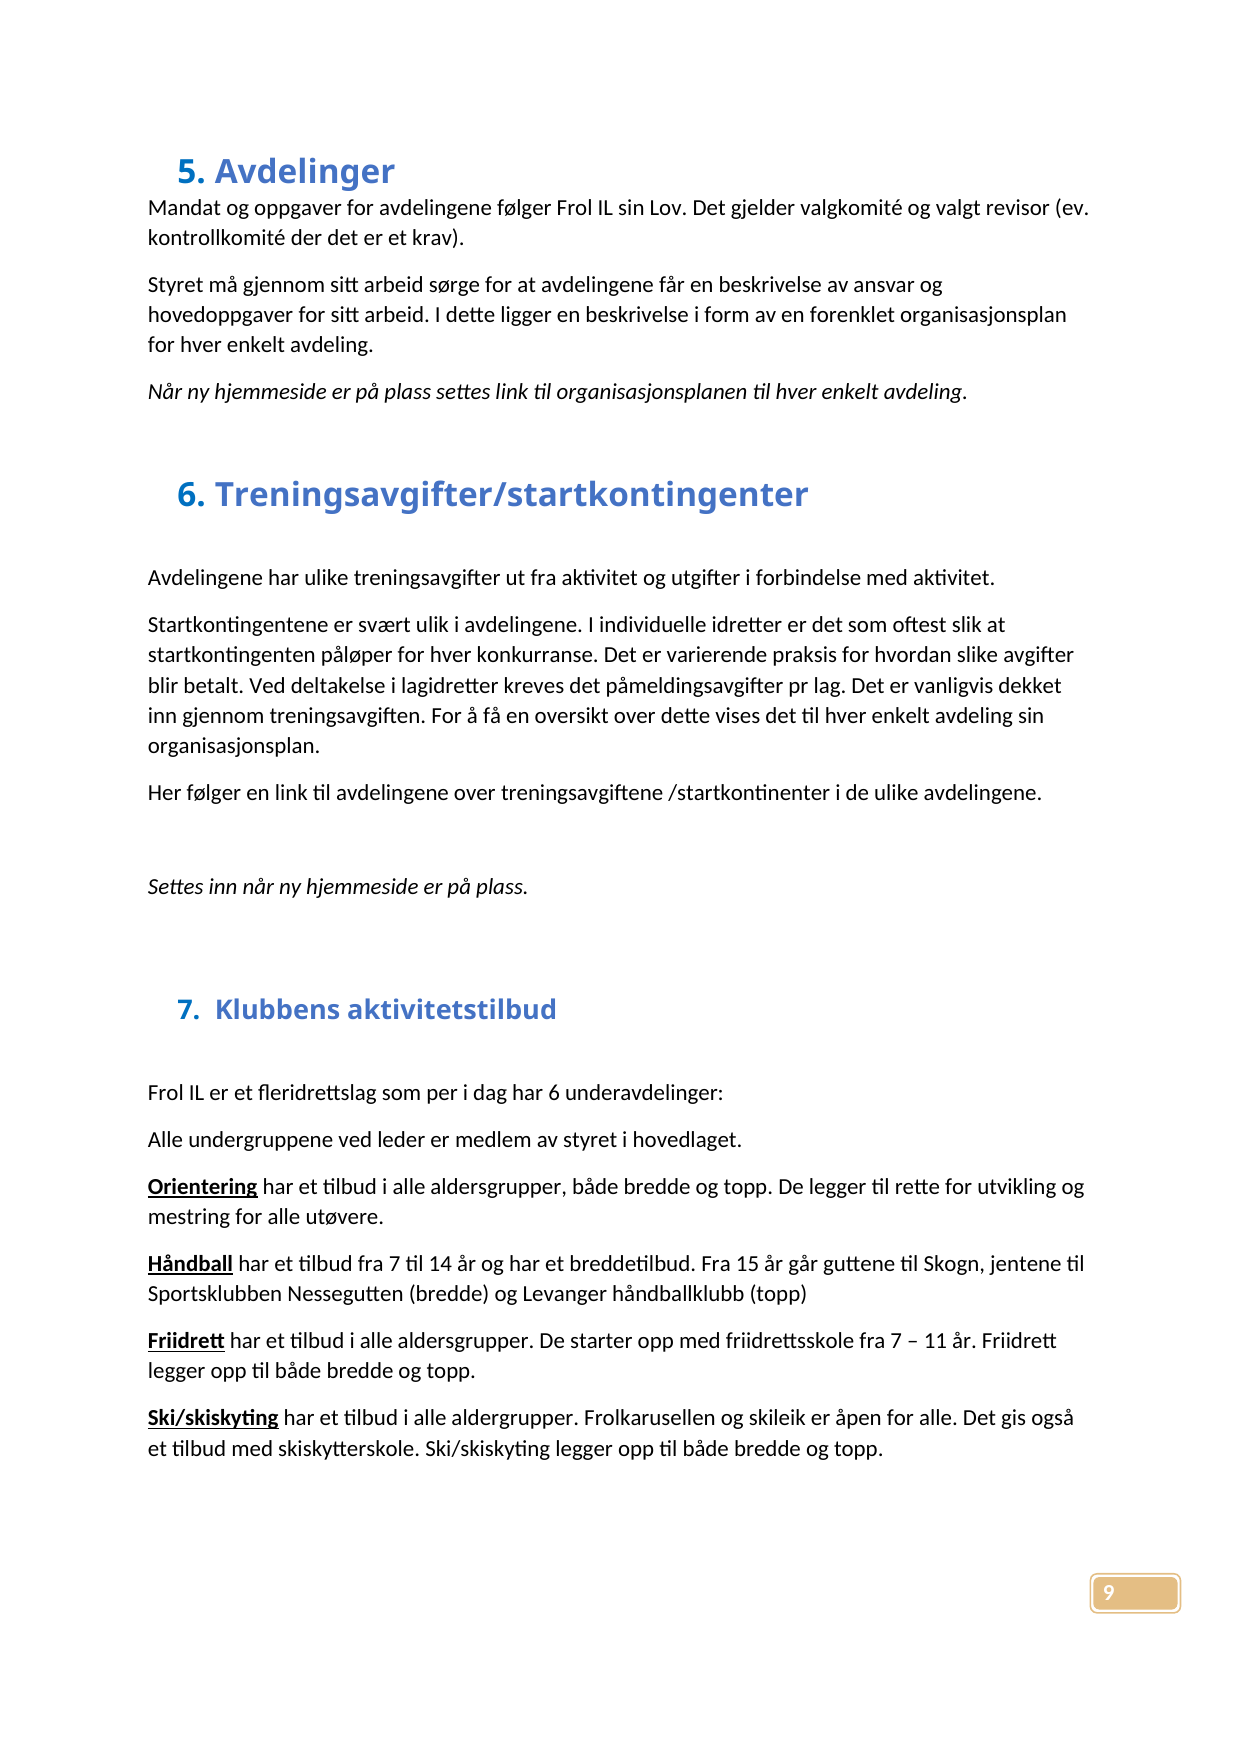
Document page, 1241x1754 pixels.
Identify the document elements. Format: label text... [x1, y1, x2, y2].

text Når ny hjemmeside er på plass settes link til organisasjonsplanen til hver enkelt avdeling. [148, 377, 1093, 405]
text Alle undergruppene ved leder er medlem av styret i hovedlaget. [148, 1125, 1093, 1153]
text Her følger en link til avdelingene over treningsavgiftene /startkontinenter i de ulike avdelingene. [148, 778, 1093, 806]
text Håndball har et tilbud fra 7 til 14 år og har et breddetilbud. Fra 15 år går guttene til Skogn, jentene til Sportsklubben Nessegutten (bredde) og Levanger håndballklubb (topp) [148, 1249, 1093, 1307]
subtitle Treningsavgifter/startkontingenter [177, 471, 1093, 517]
text Ski/skiskyting har et tilbud i alle aldergrupper. Frolkarusellen og skileik er åpen for alle. Det gis også et tilbud med skiskytterskole. Ski/skiskyting legger opp til både bredde og topp. [148, 1403, 1093, 1462]
text Styret må gjennom sitt arbeid sørge for at avdelingene får en beskrivelse av ansvar og hovedoppgaver for sitt arbeid. I dette ligger en beskrivelse i form av en forenklet organisasjonsplan for hver enkelt avdeling. [148, 270, 1093, 358]
text Orientering har et tilbud i alle aldersgrupper, både bredde og topp. De legger til rette for utvikling og mestring for alle utøvere. [148, 1172, 1093, 1230]
text Frol IL er et fleridrettslag som per i dag har 6 underavdelinger: [148, 1078, 1093, 1106]
text Settes inn når ny hjemmeside er på plass. [148, 872, 1093, 900]
subtitle Klubbens aktivitetstilbud [177, 991, 1093, 1027]
text Avdelingene har ulike treningsavgifter ut fra aktivitet og utgifter i forbindelse med aktivitet. [148, 563, 1093, 591]
text Startkontingentene er svært ulik i avdelingene. I individuelle idretter er det som oftest slik at startkontingenten påløper for hver konkurranse. Det er varierende praksis for hvordan slike avgifter blir betalt. Ved deltakelse i lagidretter kreves det påmeldingsavgifter pr lag. Det er vanligvis dekket inn gjennom treningsavgiften. For å få en oversikt over dette vises det til hver enkelt avdeling sin organisasjonsplan. [148, 610, 1093, 759]
text Mandat og oppgaver for avdelingene følger Frol IL sin Lov. Det gjelder valgkomité og valgt revisor (ev. kontrollkomité der det er et krav). [148, 193, 1093, 251]
text Friidrett har et tilbud i alle aldersgrupper. De starter opp med friidrettsskole fra 7 – 11 år. Friidrett legger opp til både bredde og topp. [148, 1326, 1093, 1384]
subtitle Avdelinger [177, 148, 1093, 193]
